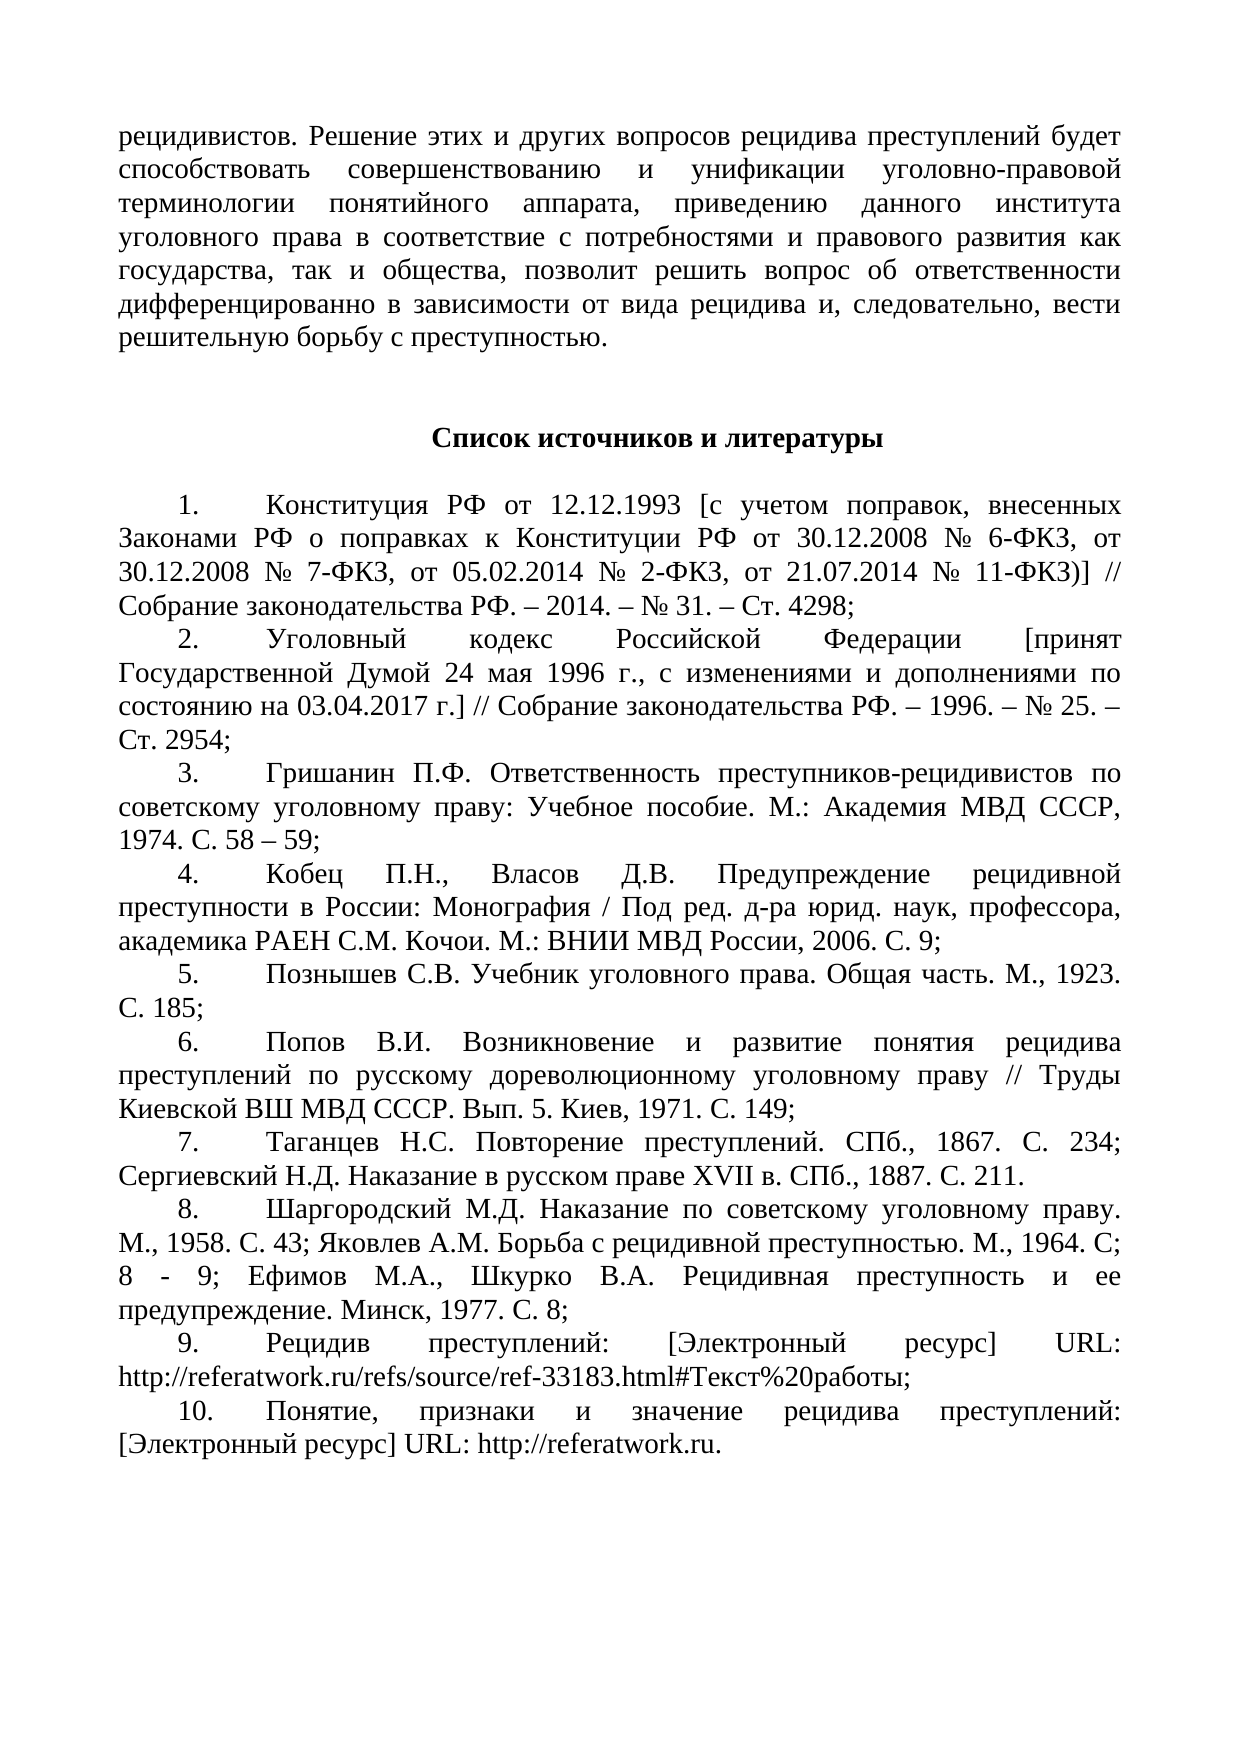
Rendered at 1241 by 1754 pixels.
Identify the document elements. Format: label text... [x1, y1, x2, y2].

list Конституция РФ от 12.12.1993 [с учетом поправок, внесенных Законами РФ о поправках к Конституции РФ от 30.12.2008 № 6-ФКЗ, от 30.12.2008 № 7-ФКЗ, от 05.02.2014 № 2-ФКЗ, от 21.07.2014 № 11-ФКЗ)] // Собрание законодательства РФ. – 2014. – № 31. – Ст. 4298; [118, 487, 1122, 621]
list Уголовный кодекс Российской Федерации [принят Государственной Думой 24 мая 1996 г., с изменениями и дополнениями по состоянию на 03.04.2017 г.] // Собрание законодательства РФ. – 1996. – № 25. – Ст. 2954; [118, 621, 1122, 755]
list Познышев С.В. Учебник уголовного права. Общая часть. М., 1923. С. 185; [118, 957, 1122, 1024]
list Таганцев Н.С. Повторение преступлений. СПб., 1867. С. 234; Сергиевский Н.Д. Наказание в русском праве XVII в. СПб., 1887. С. 211. [118, 1124, 1122, 1191]
list Понятие, признаки и значение рецидива преступлений: [Электронный ресурс] URL: http://referatwork.ru. [118, 1393, 1122, 1460]
list Шаргородский М.Д. Наказание по советскому уголовному праву. М., 1958. С. 43; Яковлев А.М. Борьба с рецидивной преступностью. М., 1964. С; 8 - 9; Ефимов М.А., Шкурко В.А. Рецидивная преступность и ее предупреждение. Минск, 1977. С. 8; [118, 1191, 1122, 1326]
list Рецидив преступлений: [Электронный ресурс] URL: http://referatwork.ru/refs/source/ref-33183.html#Текст%20работы; [118, 1326, 1122, 1393]
list Список источников и литературы [193, 420, 1122, 453]
list Попов В.И. Возникновение и развитие понятия рецидива преступлений по русскому дореволюционному уголовному праву // Труды Киевской ВШ МВД СССР. Вып. 5. Киев, 1971. С. 149; [118, 1024, 1122, 1124]
list Кобец П.Н., Власов Д.В. Предупреждение рецидивной преступности в России: Монография / Под ред. д-ра юрид. наук, профессора, академика РАЕН С.М. Кочои. М.: ВНИИ МВД России, 2006. С. 9; [118, 856, 1122, 957]
list Гришанин П.Ф. Ответственность преступников-рецидивистов по советскому уголовному праву: Учебное пособие. М.: Академия МВД СССР, 1974. С. 58 – 59; [118, 755, 1122, 856]
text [118, 118, 1122, 353]
